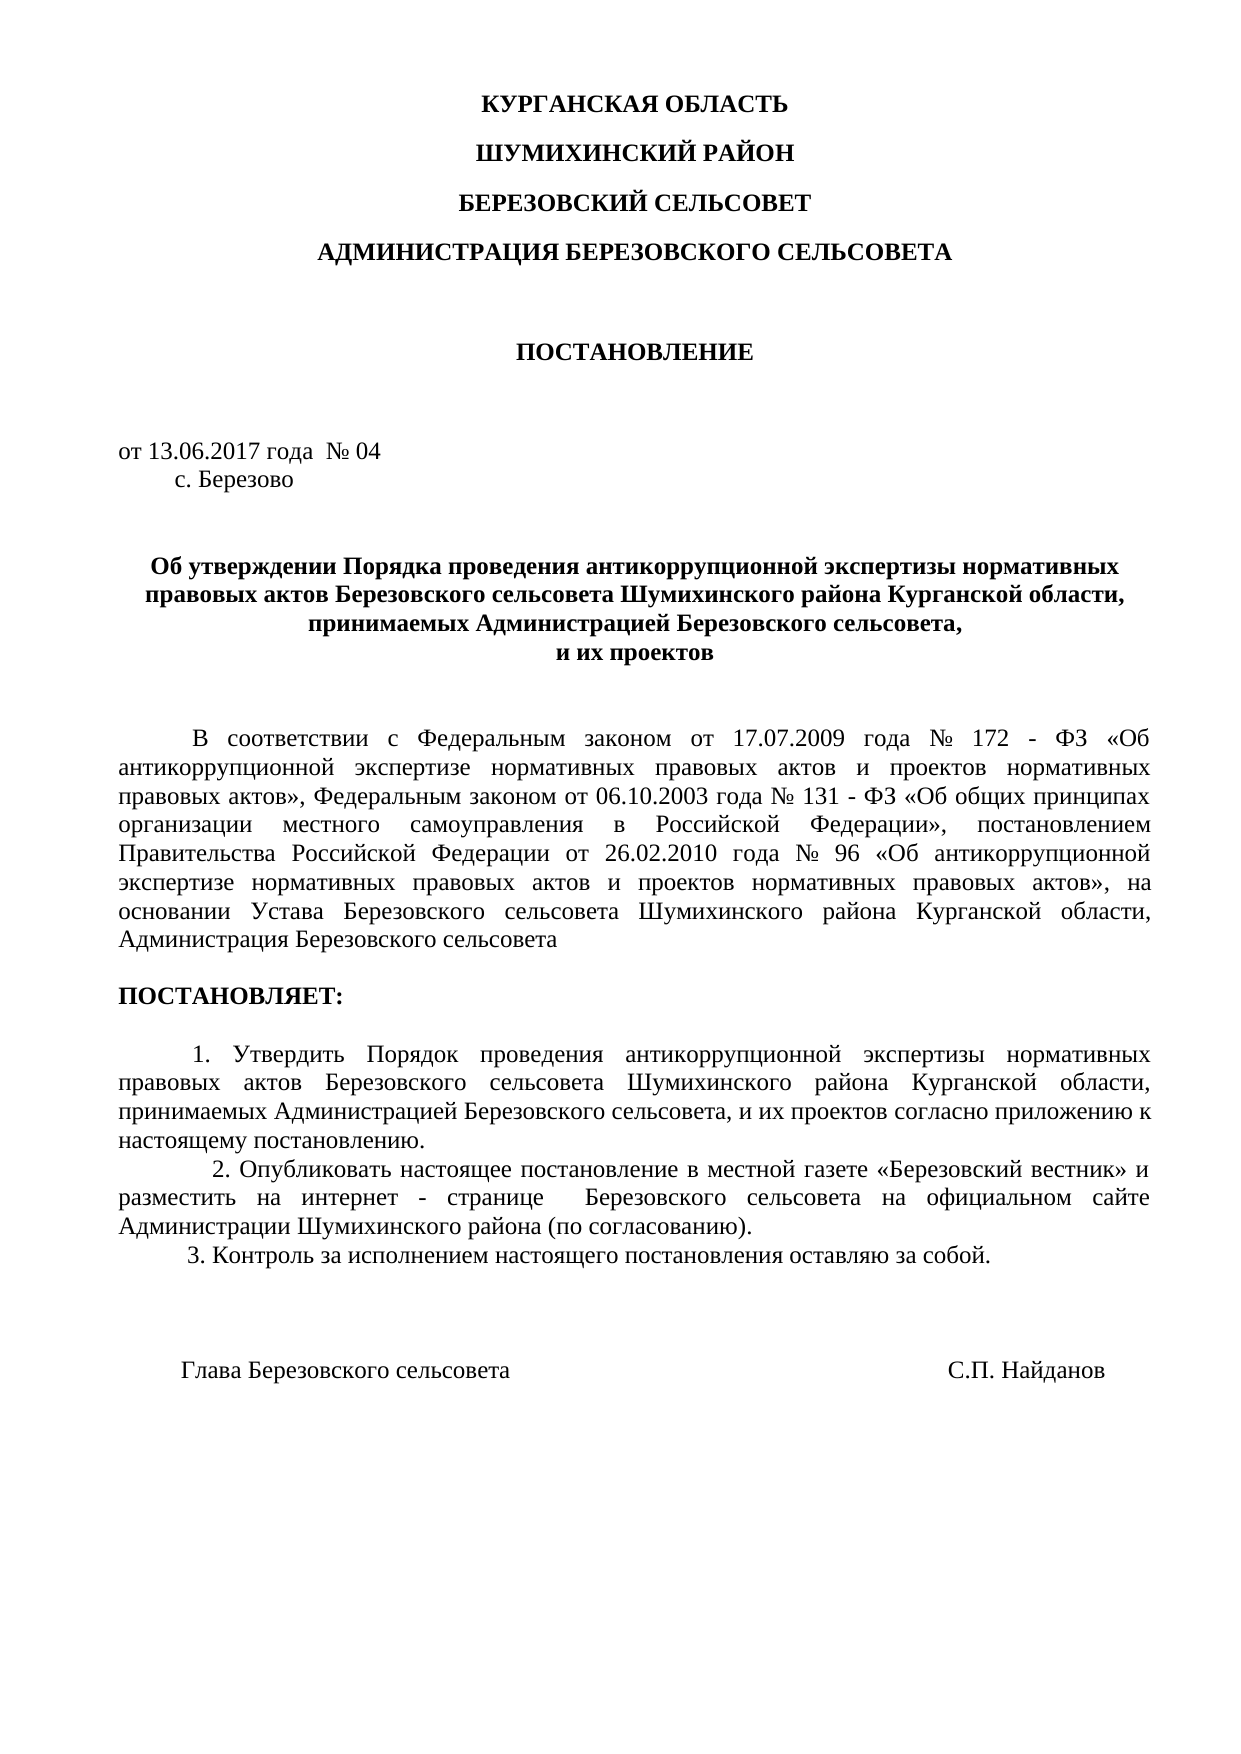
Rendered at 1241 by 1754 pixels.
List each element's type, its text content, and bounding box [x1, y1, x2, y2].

text Глава Березовского сельсовета С.П. Найданов [118, 1355, 1152, 1384]
text с. Березово [118, 464, 1152, 493]
text ПОСТАНОВЛЕНИЕ [118, 337, 1152, 365]
text БЕРЕЗОВСКИЙ СЕЛЬСОВЕТ [118, 188, 1152, 217]
text от 13.06.2017 года № 04 [118, 436, 1152, 464]
text и их проектов [118, 637, 1152, 666]
text ШУМИХИНСКИЙ РАЙОН [118, 138, 1152, 167]
text В соответствии с Федеральным законом от 17.07.2009 года № 172 - ФЗ «Об антикоррупционной экспертизе нормативных правовых актов и проектов нормативных правовых актов», Федеральным законом от 06.10.2003 года № 131 - ФЗ «Об общих принципах организации местного самоуправления в Российской Федерации», постановлением Правительства Российской Федерации от 26.02.2010 года № 96 «Об антикоррупционной экспертизе нормативных правовых актов и проектов нормативных правовых актов», на основании Устава Березовского сельсовета Шумихинского района Курганской области, Администрация Березовского сельсовета [118, 723, 1152, 953]
text 1. Утвердить Порядок проведения антикоррупционной экспертизы нормативных правовых актов Березовского сельсовета Шумихинского района Курганской области, принимаемых Администрацией Березовского сельсовета, и их проектов согласно приложению к настоящему постановлению. [118, 1039, 1152, 1154]
text АДМИНИСТРАЦИЯ БЕРЕЗОВСКОГО СЕЛЬСОВЕТА [118, 237, 1152, 266]
text Об утверждении Порядка проведения антикоррупционной экспертизы нормативных правовых актов Березовского сельсовета Шумихинского района Курганской области, принимаемых Администрацией Березовского сельсовета, [118, 551, 1152, 637]
text КУРГАНСКАЯ ОБЛАСТЬ [118, 89, 1152, 117]
text 3. Контроль за исполнением настоящего постановления оставляю за собой. [118, 1240, 1152, 1269]
text 2. Опубликовать настоящее постановление в местной газете «Березовский вестник» и разместить на интернет - странице Березовского сельсовета на официальном сайте Администрации Шумихинского района (по согласованию). [118, 1154, 1152, 1240]
text ПОСТАНОВЛЯЕТ: [118, 981, 1152, 1010]
